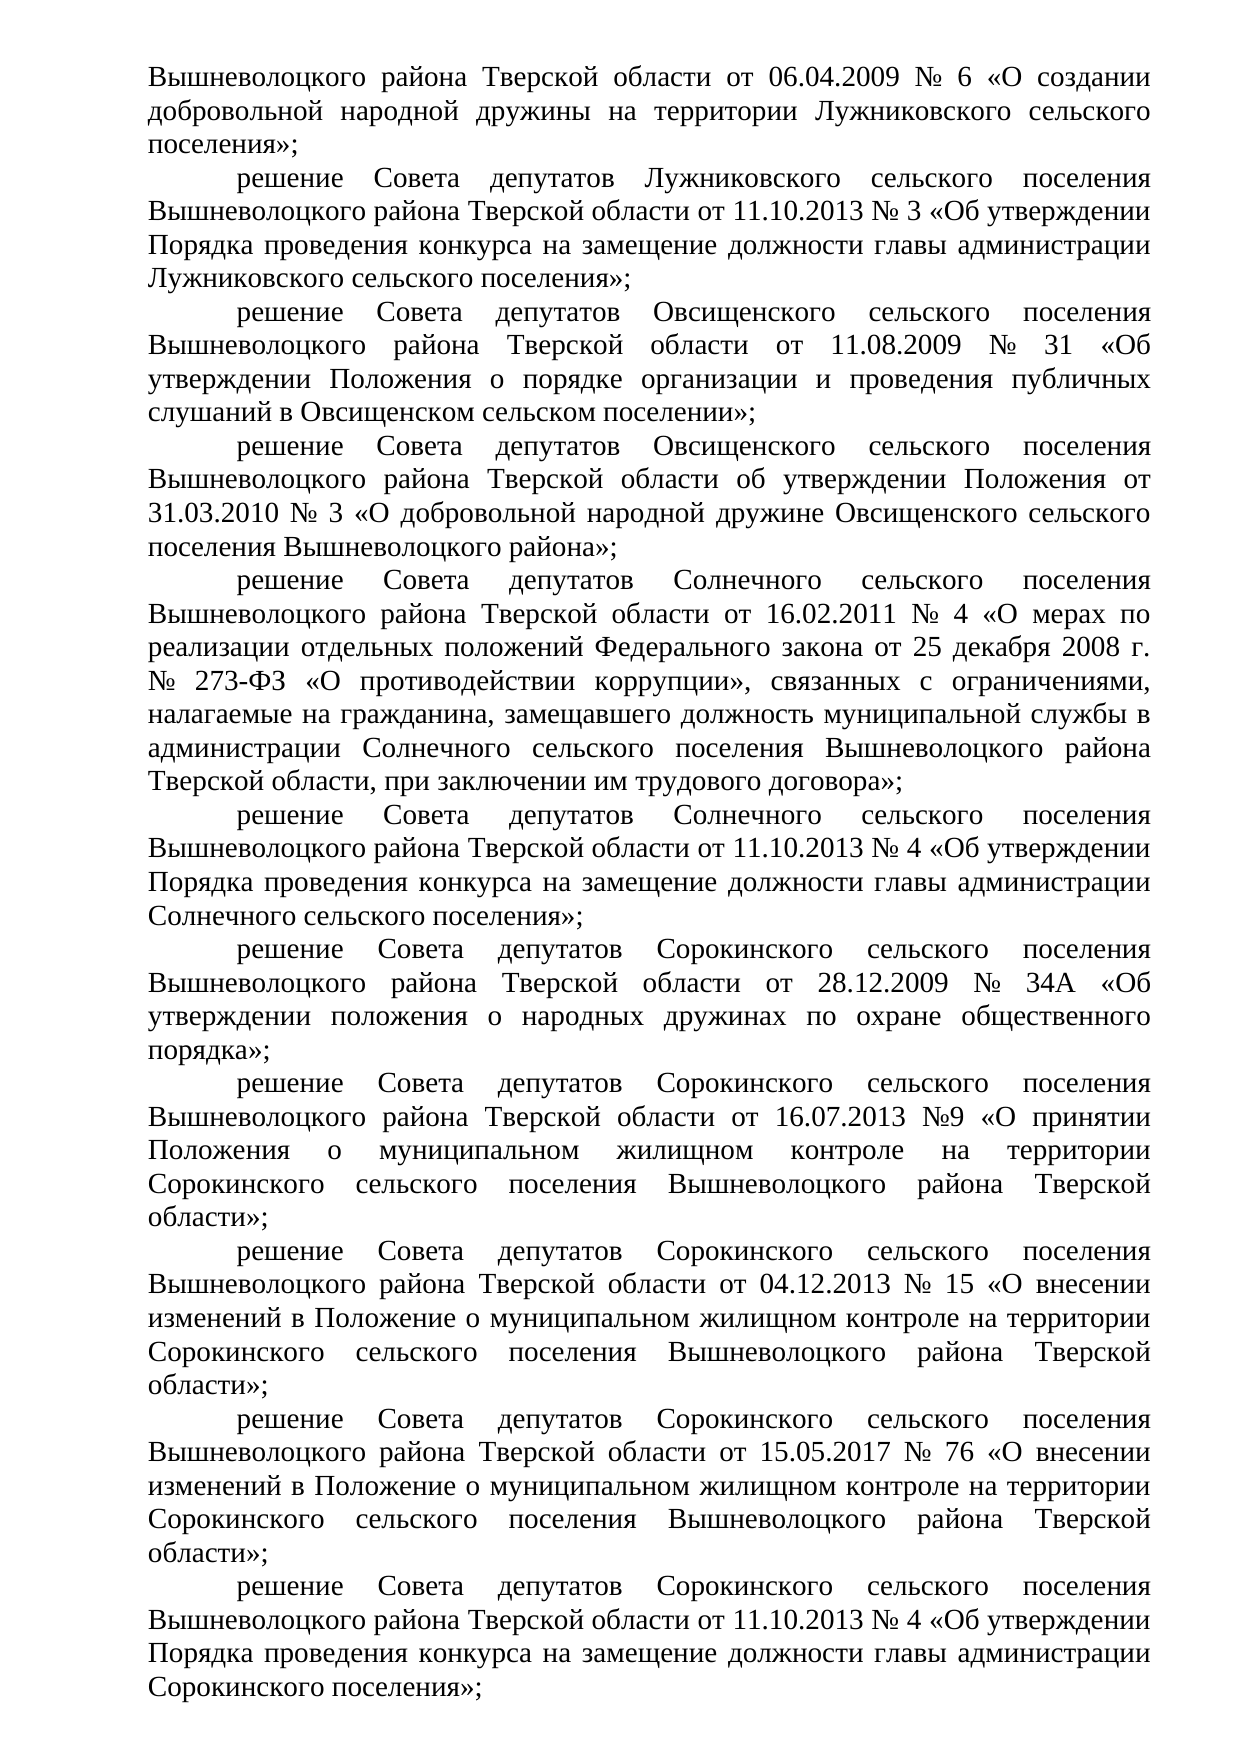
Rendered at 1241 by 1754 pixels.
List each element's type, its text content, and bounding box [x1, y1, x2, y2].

text решение Совета депутатов Сорокинского сельского поселения Вышневолоцкого района Тверской области от 15.05.2017 № 76 «О внесении изменений в Положение о муниципальном жилищном контроле на территории Сорокинского сельского поселения Вышневолоцкого района Тверской области»; [148, 1401, 1152, 1568]
text решение Совета депутатов Лужниковского сельского поселения Вышневолоцкого района Тверской области от 11.10.2013 № 3 «Об утверждении Порядка проведения конкурса на замещение должности главы администрации Лужниковского сельского поселения»; [148, 160, 1152, 294]
text решение Совета депутатов Солнечного сельского поселения Вышневолоцкого района Тверской области от 11.10.2013 № 4 «Об утверждении Порядка проведения конкурса на замещение должности главы администрации Солнечного сельского поселения»; [148, 797, 1152, 931]
text решение Совета депутатов Сорокинского сельского поселения Вышневолоцкого района Тверской области от 04.12.2013 № 15 «О внесении изменений в Положение о муниципальном жилищном контроле на территории Сорокинского сельского поселения Вышневолоцкого района Тверской области»; [148, 1233, 1152, 1401]
text решение Совета депутатов Овсищенского сельского поселения Вышневолоцкого района Тверской области от 11.08.2009 № 31 «Об утверждении Положения о порядке организации и проведения публичных слушаний в Овсищенском сельском поселении»; [148, 294, 1152, 428]
text решение Совета депутатов Сорокинского сельского поселения Вышневолоцкого района Тверской области от 11.10.2013 № 4 «Об утверждении Порядка проведения конкурса на замещение должности главы администрации Сорокинского поселения»; [148, 1568, 1152, 1703]
text решение Совета депутатов Сорокинского сельского поселения Вышневолоцкого района Тверской области от 16.07.2013 №9 «О принятии Положения о муниципальном жилищном контроле на территории Сорокинского сельского поселения Вышневолоцкого района Тверской области»; [148, 1065, 1152, 1233]
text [148, 59, 1152, 160]
text решение Совета депутатов Солнечного сельского поселения Вышневолоцкого района Тверской области от 16.02.2011 № 4 «О мерах по реализации отдельных положений Федерального закона от 25 декабря 2008 г. № 273-ФЗ «О противодействии коррупции», связанных с ограничениями, налагаемые на гражданина, замещавшего должность муниципальной службы в администрации Солнечного сельского поселения Вышневолоцкого района Тверской области, при заключении им трудового договора»; [148, 562, 1152, 797]
text решение Совета депутатов Сорокинского сельского поселения Вышневолоцкого района Тверской области от 28.12.2009 № 34А «Об утверждении положения о народных дружинах по охране общественного порядка»; [148, 931, 1152, 1065]
text решение Совета депутатов Овсищенского сельского поселения Вышневолоцкого района Тверской области об утверждении Положения от 31.03.2010 № 3 «О добровольной народной дружине Овсищенского сельского поселения Вышневолоцкого района»; [148, 428, 1152, 562]
